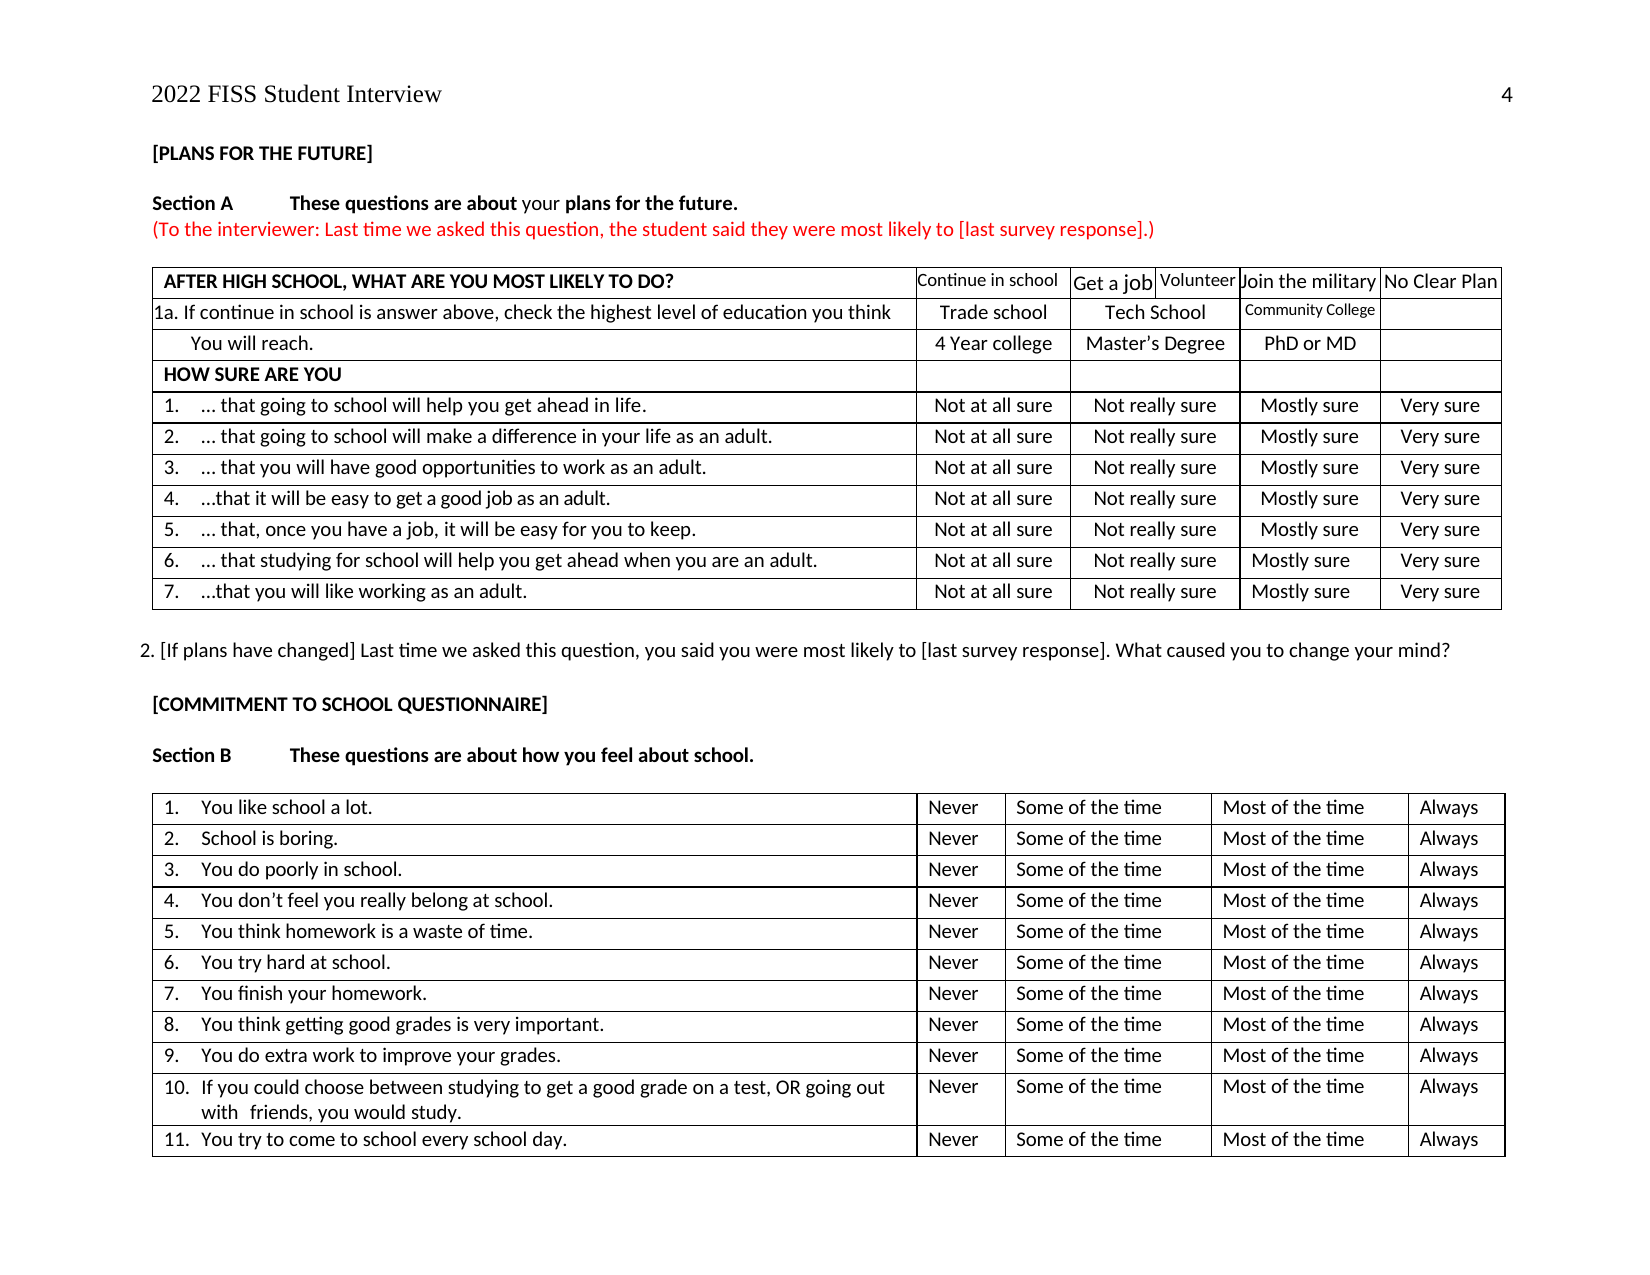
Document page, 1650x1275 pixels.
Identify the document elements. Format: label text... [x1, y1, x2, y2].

table_header Never [918, 794, 1005, 824]
table_cell If you could choose between studying to get a good grade on a test, OR going out with friends, you would study. [153, 1074, 916, 1124]
table_cell Never [918, 888, 1005, 917]
table_cell Never [918, 919, 1005, 948]
table_cell Most of the time [1212, 1074, 1408, 1124]
table_header No Clear Plan [1381, 268, 1501, 298]
table_cell Never [918, 981, 1005, 1011]
table_cell Always [1409, 950, 1504, 979]
table_cell …that it will be easy to get a good job as an adult. [153, 486, 916, 516]
table_header AFTER HIGH SCHOOL, WHAT ARE YOU MOST LIKELY TO DO? [153, 268, 916, 298]
table_cell Not really sure [1071, 548, 1239, 578]
table_cell Mostly sure [1241, 393, 1380, 422]
table_header Join the military [1241, 268, 1380, 298]
table_cell … that, once you have a job, it will be easy for you to keep. [153, 517, 916, 547]
table_cell [1071, 361, 1239, 391]
table_cell Master’s Degree [1071, 330, 1239, 360]
text [PLANS FOR THE FUTURE] [152, 140, 1512, 165]
table_cell … that going to school will make a difference in your life as an adult. [153, 424, 916, 453]
table_cell Community College [1241, 299, 1380, 329]
table_cell Most of the time [1212, 856, 1408, 886]
table_cell Not really sure [1071, 455, 1239, 484]
text (To the interviewer: Last time we asked this question, the student said they were most likely to [last survey response].) [152, 216, 1512, 241]
table_cell School is boring. [153, 825, 916, 855]
table_cell Some of the time [1006, 1074, 1211, 1124]
table_cell Very sure [1381, 393, 1501, 422]
table_cell Not at all sure [917, 517, 1070, 547]
table_cell Always [1409, 1074, 1504, 1124]
table_cell Very sure [1381, 579, 1501, 609]
table_cell Mostly sure [1241, 424, 1380, 453]
table_cell Some of the time [1006, 825, 1211, 855]
table_cell Not really sure [1071, 486, 1239, 516]
table_cell 1a. If continue in school is answer above, check the highest level of education you think [153, 299, 916, 329]
table_cell Not really sure [1071, 579, 1239, 609]
text [COMMITMENT TO SCHOOL QUESTIONNAIRE] [152, 691, 1512, 717]
table_header Always [1409, 794, 1504, 824]
table_cell Some of the time [1006, 1043, 1211, 1073]
table_cell You do extra work to improve your grades. [153, 1043, 916, 1073]
table_cell Not at all sure [917, 455, 1070, 484]
table_header You like school a lot. [153, 794, 916, 824]
table_cell Most of the time [1212, 888, 1408, 917]
table_cell [1381, 361, 1501, 391]
table_cell You try to come to school every school day. [153, 1126, 916, 1156]
table_cell Most of the time [1212, 950, 1408, 979]
table_cell Tech School [1071, 299, 1239, 329]
table_header Continue in school [917, 268, 1070, 298]
table_cell Most of the time [1212, 981, 1408, 1011]
table_cell Some of the time [1006, 1012, 1211, 1042]
table_cell Never [918, 950, 1005, 979]
table_cell You think getting good grades is very important. [153, 1012, 916, 1042]
table_cell Some of the time [1006, 1126, 1211, 1156]
table_cell Not really sure [1071, 393, 1239, 422]
table_cell Never [918, 856, 1005, 886]
table_cell [917, 361, 1070, 391]
table_cell Always [1409, 1012, 1504, 1042]
table_cell Trade school [917, 299, 1070, 329]
table_cell Mostly sure [1241, 455, 1380, 484]
table_cell Always [1409, 856, 1504, 886]
table_cell 4 Year college [917, 330, 1070, 360]
table_cell … that you will have good opportunities to work as an adult. [153, 455, 916, 484]
table_cell Some of the time [1006, 981, 1211, 1011]
table_cell Some of the time [1006, 950, 1211, 979]
table_cell Not really sure [1071, 517, 1239, 547]
table_cell Not at all sure [917, 548, 1070, 578]
table_cell Never [918, 1074, 1005, 1124]
table_cell You try hard at school. [153, 950, 916, 979]
table_cell Always [1409, 888, 1504, 917]
table_cell Never [918, 1126, 1005, 1156]
table_cell You do poorly in school. [153, 856, 916, 886]
table_cell Very sure [1381, 424, 1501, 453]
table_cell [1381, 299, 1501, 329]
table_cell Always [1409, 1126, 1504, 1156]
table_header Some of the time [1006, 794, 1211, 824]
table_cell Always [1409, 825, 1504, 855]
table_cell … that studying for school will help you get ahead when you are an adult. [153, 548, 916, 578]
table_cell …that you will like working as an adult. [153, 579, 916, 609]
table_cell Very sure [1381, 486, 1501, 516]
table_cell … that going to school will help you get ahead in life. [153, 393, 916, 422]
table_cell You finish your homework. [153, 981, 916, 1011]
table_cell Always [1409, 981, 1504, 1011]
table_cell Not at all sure [917, 486, 1070, 516]
table_cell Not at all sure [917, 424, 1070, 453]
table_cell Some of the time [1006, 856, 1211, 886]
table_cell You don’t feel you really belong at school. [153, 888, 916, 917]
table_cell Never [918, 1043, 1005, 1073]
table_cell Very sure [1381, 455, 1501, 484]
table_cell Most of the time [1212, 1012, 1408, 1042]
table_cell Not at all sure [917, 579, 1070, 609]
table_header Most of the time [1212, 794, 1408, 824]
table_cell You think homework is a waste of time. [153, 919, 916, 948]
text Section B These questions are about how you feel about school. [152, 742, 1512, 767]
text Section A These questions are about your plans for the future. [152, 191, 1512, 216]
table_header Get a job [1071, 268, 1155, 298]
table_cell Some of the time [1006, 919, 1211, 948]
table_cell Not at all sure [917, 393, 1070, 422]
table_cell Mostly sure [1241, 579, 1380, 609]
table_cell Very sure [1381, 548, 1501, 578]
table_cell Most of the time [1212, 825, 1408, 855]
table_cell Mostly sure [1241, 486, 1380, 516]
table_cell Most of the time [1212, 919, 1408, 948]
table_cell Not really sure [1071, 424, 1239, 453]
table_cell Mostly sure [1241, 517, 1380, 547]
table_cell You will reach. [153, 330, 916, 360]
table_cell Never [918, 825, 1005, 855]
table_cell Most of the time [1212, 1126, 1408, 1156]
table_cell Mostly sure [1241, 548, 1380, 578]
table_cell Always [1409, 919, 1504, 948]
table_cell Very sure [1381, 517, 1501, 547]
table_cell [1241, 361, 1380, 391]
table_header Volunteer [1156, 268, 1239, 298]
table_cell Most of the time [1212, 1043, 1408, 1073]
text 2. [If plans have changed] Last time we asked this question, you said you were most likely to [last survey response]. What caused you to change your mind? [139, 639, 1512, 662]
table_cell Some of the time [1006, 888, 1211, 917]
table_cell PhD or MD [1241, 330, 1380, 360]
table_cell Never [918, 1012, 1005, 1042]
table_cell [1381, 330, 1501, 360]
table_cell HOW SURE ARE YOU [153, 361, 916, 391]
table_cell Always [1409, 1043, 1504, 1073]
